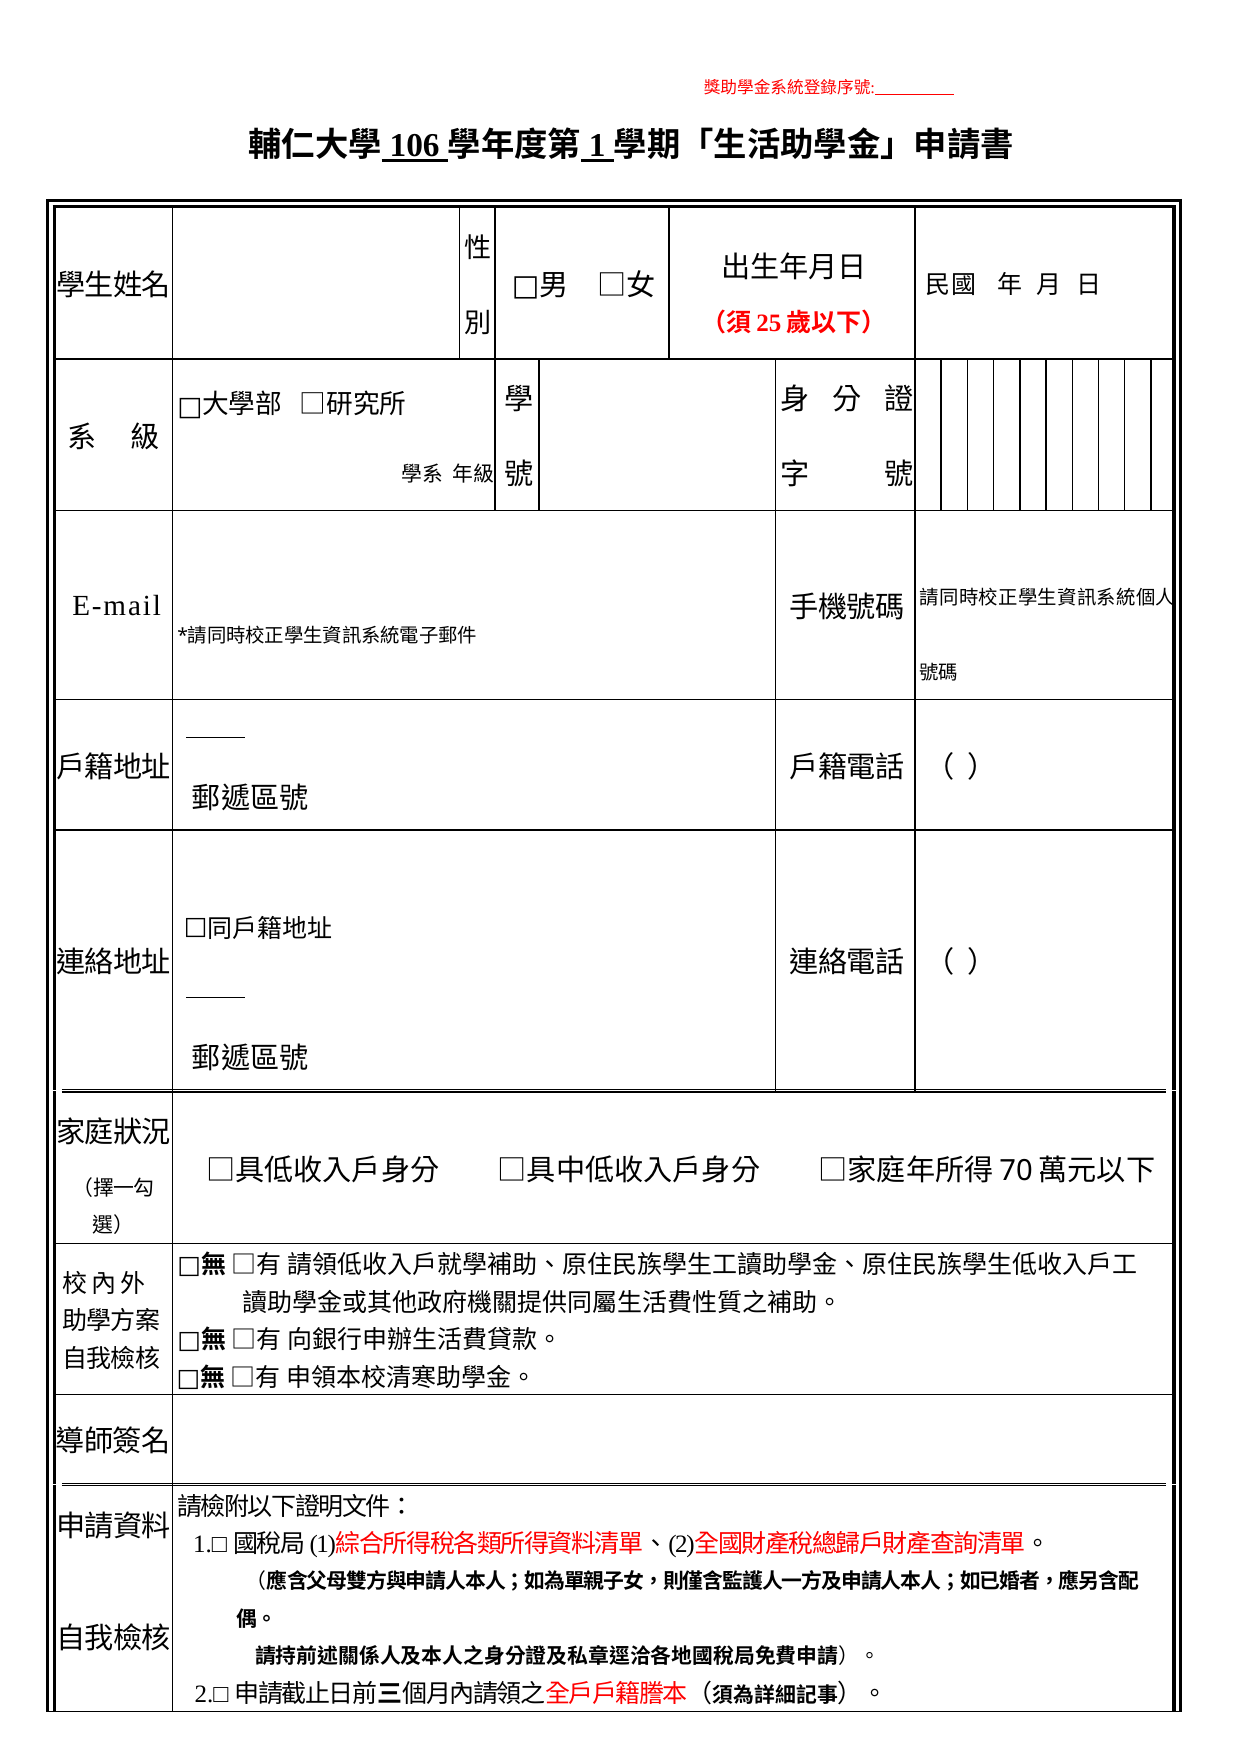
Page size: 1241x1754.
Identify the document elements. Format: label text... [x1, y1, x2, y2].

table_cell □大學部 □研究所 學系 年級 [173, 360, 494, 509]
table_cell 導師簽名 [56, 1395, 172, 1483]
table_cell （ ） [916, 700, 1172, 829]
table_cell 身分證 字號 [776, 360, 914, 509]
table_cell 連絡電話 [776, 831, 914, 1089]
table_cell [1021, 360, 1045, 509]
table_cell 系 級 [56, 360, 172, 509]
table_cell 校 內 外 助學方案 自我檢核 [56, 1244, 172, 1394]
table_header 性別 [460, 208, 494, 358]
table_cell 請同時校正學生資訊系統個人號碼 [916, 511, 1172, 699]
table_header 民國 年 月 日 [915, 202, 1177, 358]
table_cell 申請資料 自我檢核 [56, 1483, 172, 1711]
table_cell [540, 360, 775, 509]
text 輔仁大學 106 學年度第 1 學期「生活助學金」申請書 [43, 105, 1181, 180]
table_cell □無 □有 請領低收入戶就學補助、原住民族學生工讀助學金、原住民族學生低收入戶工 讀助學金或其他政府機關提供同屬生活費性質之補助。 □無 □有 向銀行申辦生活費貸款。 □無 □有 申領本校清寒助學金。 [173, 1244, 1172, 1394]
table_cell [1099, 360, 1124, 509]
table_header 出生年月日 （須25歲以下） [670, 208, 914, 358]
table_cell [1047, 360, 1072, 509]
table_cell [916, 360, 940, 509]
table_cell 連絡地址 [56, 831, 172, 1089]
table_cell [1152, 360, 1172, 509]
table_cell 戶籍電話 [776, 700, 914, 829]
table_header 學生姓名 [51, 202, 172, 358]
table_cell 家庭狀況 （擇一勾選） [51, 1089, 172, 1242]
table_header □男 □女 [496, 208, 668, 358]
table_cell [994, 360, 1019, 509]
table_cell [1125, 360, 1150, 509]
table_header [173, 208, 459, 358]
table_cell *請同時校正學生資訊系統電子郵件 [173, 511, 775, 699]
table_cell [968, 360, 993, 509]
table_cell [1073, 360, 1098, 509]
table_cell 手機號碼 [776, 511, 914, 699]
table_cell [173, 1395, 1172, 1483]
table_cell [942, 360, 967, 509]
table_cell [173, 1483, 1175, 1711]
table_cell E-mail [56, 511, 172, 699]
table_cell □同戶籍地址 郵遞區號 [173, 831, 775, 1089]
table_cell 戶籍地址 [56, 700, 172, 829]
table_cell 學號 [496, 360, 538, 509]
table_cell □具低收入戶身分 □具中低收入戶身分 □家庭年所得70萬元以下 [173, 1089, 1177, 1242]
table_cell （ ） [916, 831, 1172, 1089]
table_cell 郵遞區號 [173, 700, 775, 829]
